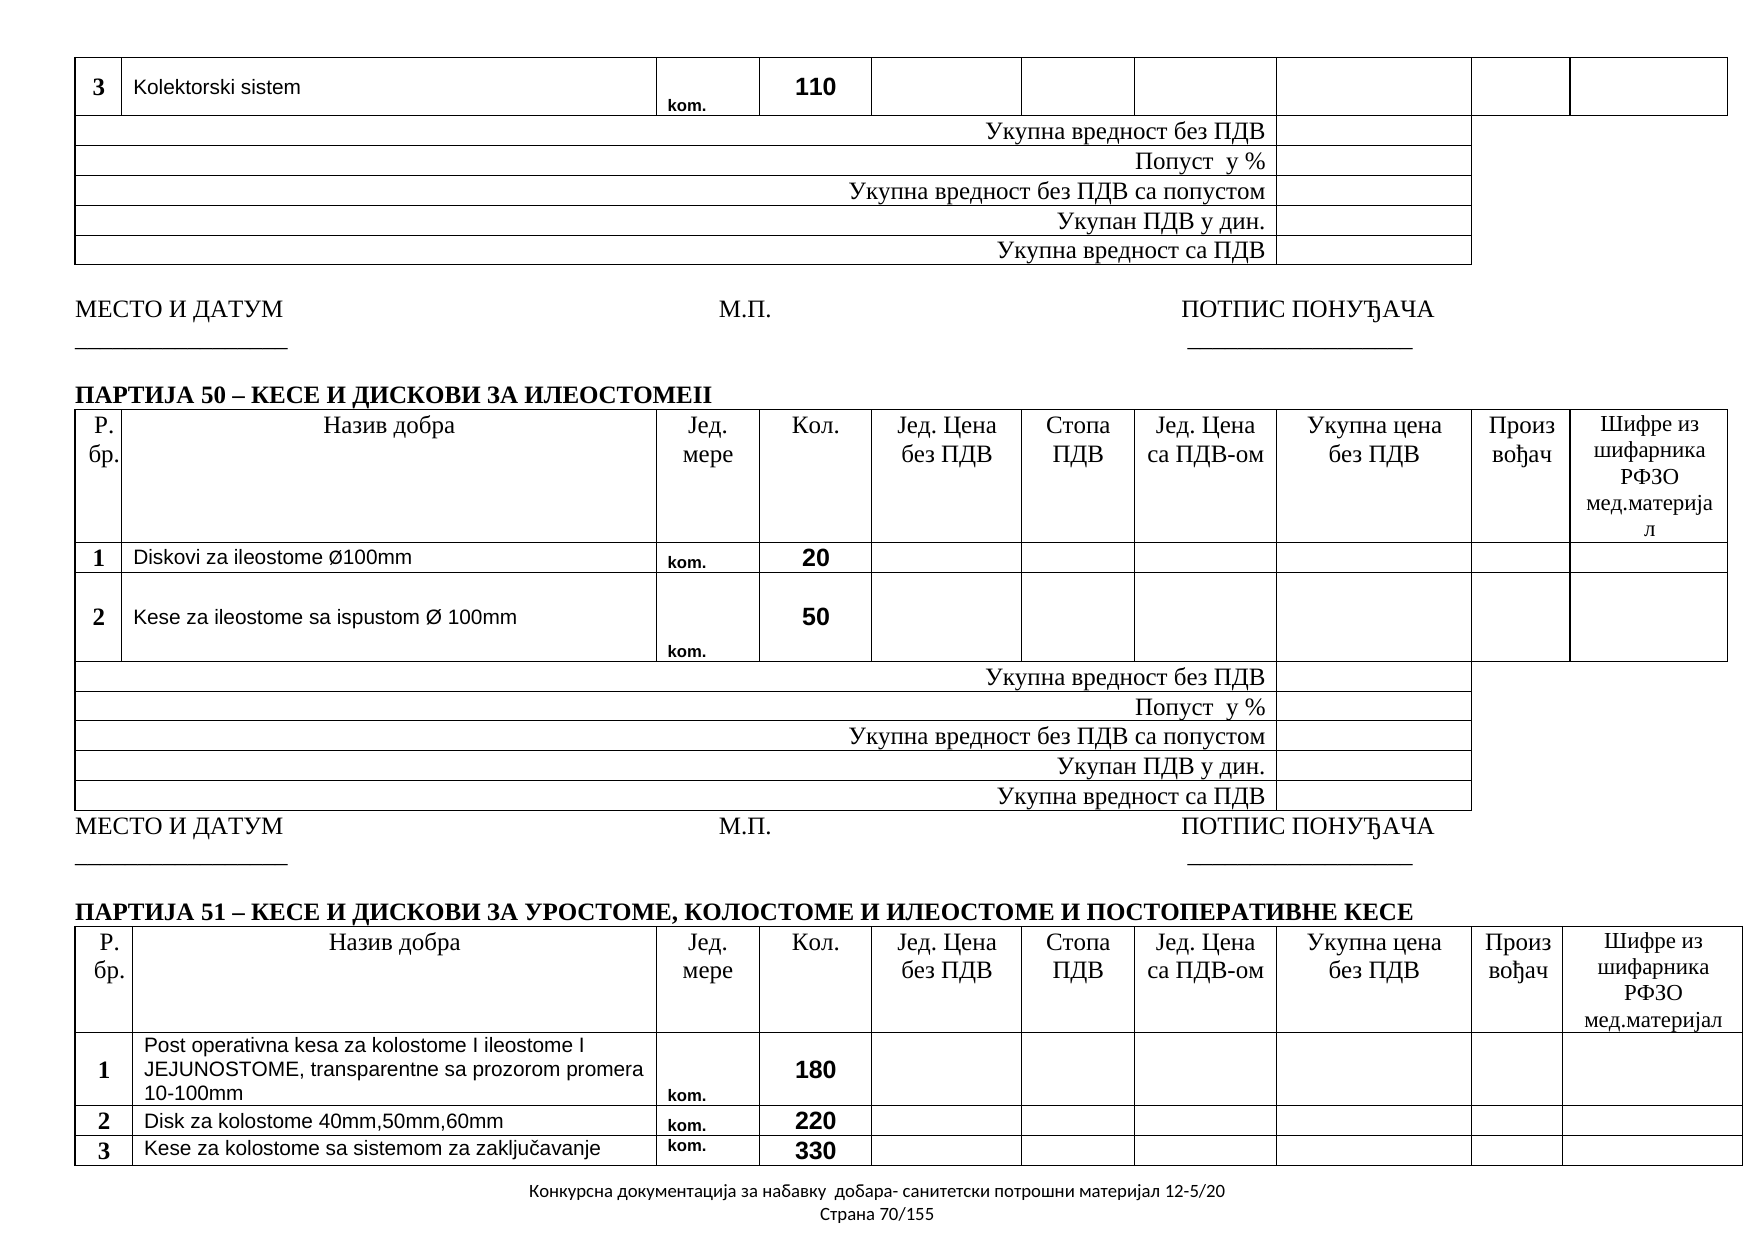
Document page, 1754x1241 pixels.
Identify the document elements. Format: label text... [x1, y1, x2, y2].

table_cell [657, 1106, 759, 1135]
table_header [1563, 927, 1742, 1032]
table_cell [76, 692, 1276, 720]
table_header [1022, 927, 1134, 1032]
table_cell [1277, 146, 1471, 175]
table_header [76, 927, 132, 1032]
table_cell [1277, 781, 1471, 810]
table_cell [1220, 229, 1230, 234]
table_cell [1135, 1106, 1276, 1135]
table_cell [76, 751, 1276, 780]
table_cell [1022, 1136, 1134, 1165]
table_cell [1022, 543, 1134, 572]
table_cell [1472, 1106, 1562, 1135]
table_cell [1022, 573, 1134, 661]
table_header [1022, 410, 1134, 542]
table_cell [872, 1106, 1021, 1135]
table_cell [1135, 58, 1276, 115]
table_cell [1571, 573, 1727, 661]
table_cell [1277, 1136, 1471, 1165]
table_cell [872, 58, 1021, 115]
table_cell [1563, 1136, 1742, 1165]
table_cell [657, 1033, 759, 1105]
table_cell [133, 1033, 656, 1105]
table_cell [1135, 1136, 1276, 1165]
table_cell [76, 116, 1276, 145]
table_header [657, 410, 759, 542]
text ПАРТИЈА 50 – КЕСЕ И ДИСКОВИ ЗА ИЛЕОСТОМЕII [75, 380, 1679, 409]
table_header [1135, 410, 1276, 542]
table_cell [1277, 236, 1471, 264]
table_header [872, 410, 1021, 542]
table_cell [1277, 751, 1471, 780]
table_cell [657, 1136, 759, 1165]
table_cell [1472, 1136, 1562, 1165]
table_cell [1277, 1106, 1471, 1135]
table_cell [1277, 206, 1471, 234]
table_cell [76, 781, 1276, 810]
text ПАРТИЈА 51 – КEСE И ДИСКOВИ ЗA УРОСТОМЕ, КОЛОСТОМЕ И ИЛЕОСТОМЕ И ПOСТOПEРAТИВНE КEСE [75, 897, 1679, 926]
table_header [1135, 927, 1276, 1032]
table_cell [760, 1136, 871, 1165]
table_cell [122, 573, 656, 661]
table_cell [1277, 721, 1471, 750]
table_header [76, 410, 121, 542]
text _________________ __________________ [75, 323, 1679, 352]
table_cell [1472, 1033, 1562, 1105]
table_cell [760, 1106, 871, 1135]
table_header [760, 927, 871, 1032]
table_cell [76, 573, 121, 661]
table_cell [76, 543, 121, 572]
text _________________ __________________ [75, 839, 1679, 868]
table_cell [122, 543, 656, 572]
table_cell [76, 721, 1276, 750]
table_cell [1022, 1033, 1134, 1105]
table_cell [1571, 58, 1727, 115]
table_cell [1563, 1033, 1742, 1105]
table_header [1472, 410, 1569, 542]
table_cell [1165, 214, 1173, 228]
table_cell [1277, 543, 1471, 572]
text МЕСТО И ДАТУМ М.П. ПОТПИС ПОНУЂАЧА [75, 811, 1679, 839]
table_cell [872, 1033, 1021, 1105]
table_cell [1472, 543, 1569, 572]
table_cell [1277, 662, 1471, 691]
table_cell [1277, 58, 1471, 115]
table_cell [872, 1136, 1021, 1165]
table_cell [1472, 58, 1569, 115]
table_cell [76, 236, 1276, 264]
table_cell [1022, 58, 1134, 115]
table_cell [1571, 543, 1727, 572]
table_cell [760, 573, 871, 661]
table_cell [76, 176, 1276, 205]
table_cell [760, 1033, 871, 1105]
text МЕСТО И ДАТУМ М.П. ПОТПИС ПОНУЂАЧА [75, 294, 1679, 323]
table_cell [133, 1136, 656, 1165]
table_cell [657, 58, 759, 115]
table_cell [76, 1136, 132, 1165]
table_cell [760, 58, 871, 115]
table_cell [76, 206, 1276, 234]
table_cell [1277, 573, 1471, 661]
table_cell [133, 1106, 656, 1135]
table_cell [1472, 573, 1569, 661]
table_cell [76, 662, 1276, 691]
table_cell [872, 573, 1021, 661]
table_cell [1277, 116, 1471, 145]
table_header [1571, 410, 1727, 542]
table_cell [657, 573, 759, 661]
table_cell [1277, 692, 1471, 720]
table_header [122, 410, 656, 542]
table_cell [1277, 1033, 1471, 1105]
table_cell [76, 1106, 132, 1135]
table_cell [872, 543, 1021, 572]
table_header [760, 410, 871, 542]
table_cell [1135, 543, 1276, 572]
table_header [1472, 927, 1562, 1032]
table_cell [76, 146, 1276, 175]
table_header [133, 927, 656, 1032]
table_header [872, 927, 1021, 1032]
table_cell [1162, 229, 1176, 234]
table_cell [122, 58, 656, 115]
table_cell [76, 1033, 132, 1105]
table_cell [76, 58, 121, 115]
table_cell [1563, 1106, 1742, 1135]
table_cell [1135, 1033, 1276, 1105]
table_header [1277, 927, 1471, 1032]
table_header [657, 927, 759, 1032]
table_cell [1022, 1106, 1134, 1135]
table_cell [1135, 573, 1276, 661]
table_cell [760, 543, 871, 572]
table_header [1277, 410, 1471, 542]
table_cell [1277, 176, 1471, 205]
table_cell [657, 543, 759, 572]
